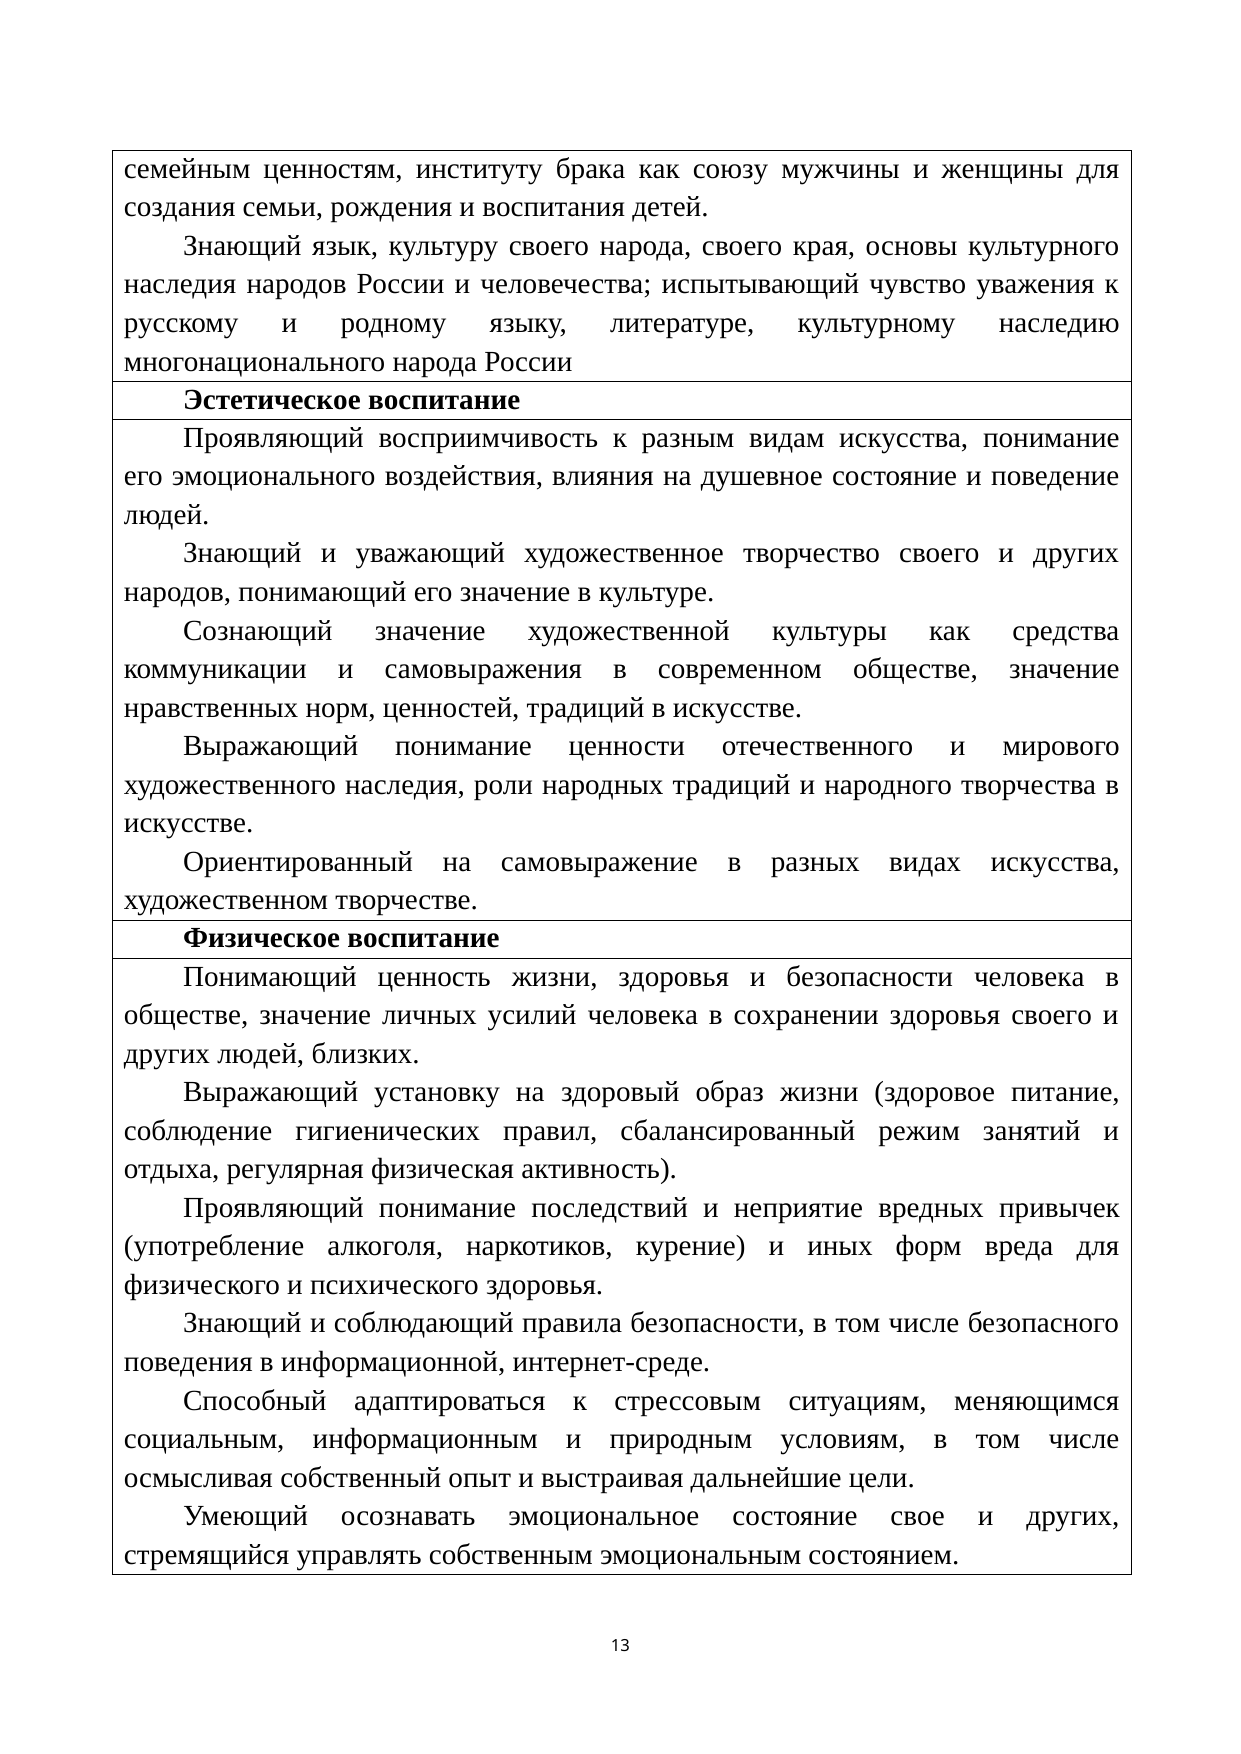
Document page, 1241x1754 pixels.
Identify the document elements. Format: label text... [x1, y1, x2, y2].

table_cell Эстетическое воспитание [113, 382, 1131, 419]
table_cell Физическое воспитание [113, 921, 1131, 958]
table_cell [113, 151, 1131, 381]
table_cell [113, 959, 1131, 1574]
table_cell Проявляющий восприимчивость к разным видам искусства, понимание его эмоционального воздействия, влияния на душевное состояние и поведение людей. Знающий и уважающий художественное творчество своего и других народов, понимающий его значение в культуре. Сознающий значение художественной культуры как средства коммуникации и самовыражения в современном обществе, значение нравственных норм, ценностей, традиций в искусстве. Выражающий понимание ценности отечественного и мирового художественного наследия, роли народных традиций и народного творчества в искусстве. Ориентированный на самовыражение в разных видах искусства, художественном творчестве. [113, 420, 1131, 919]
